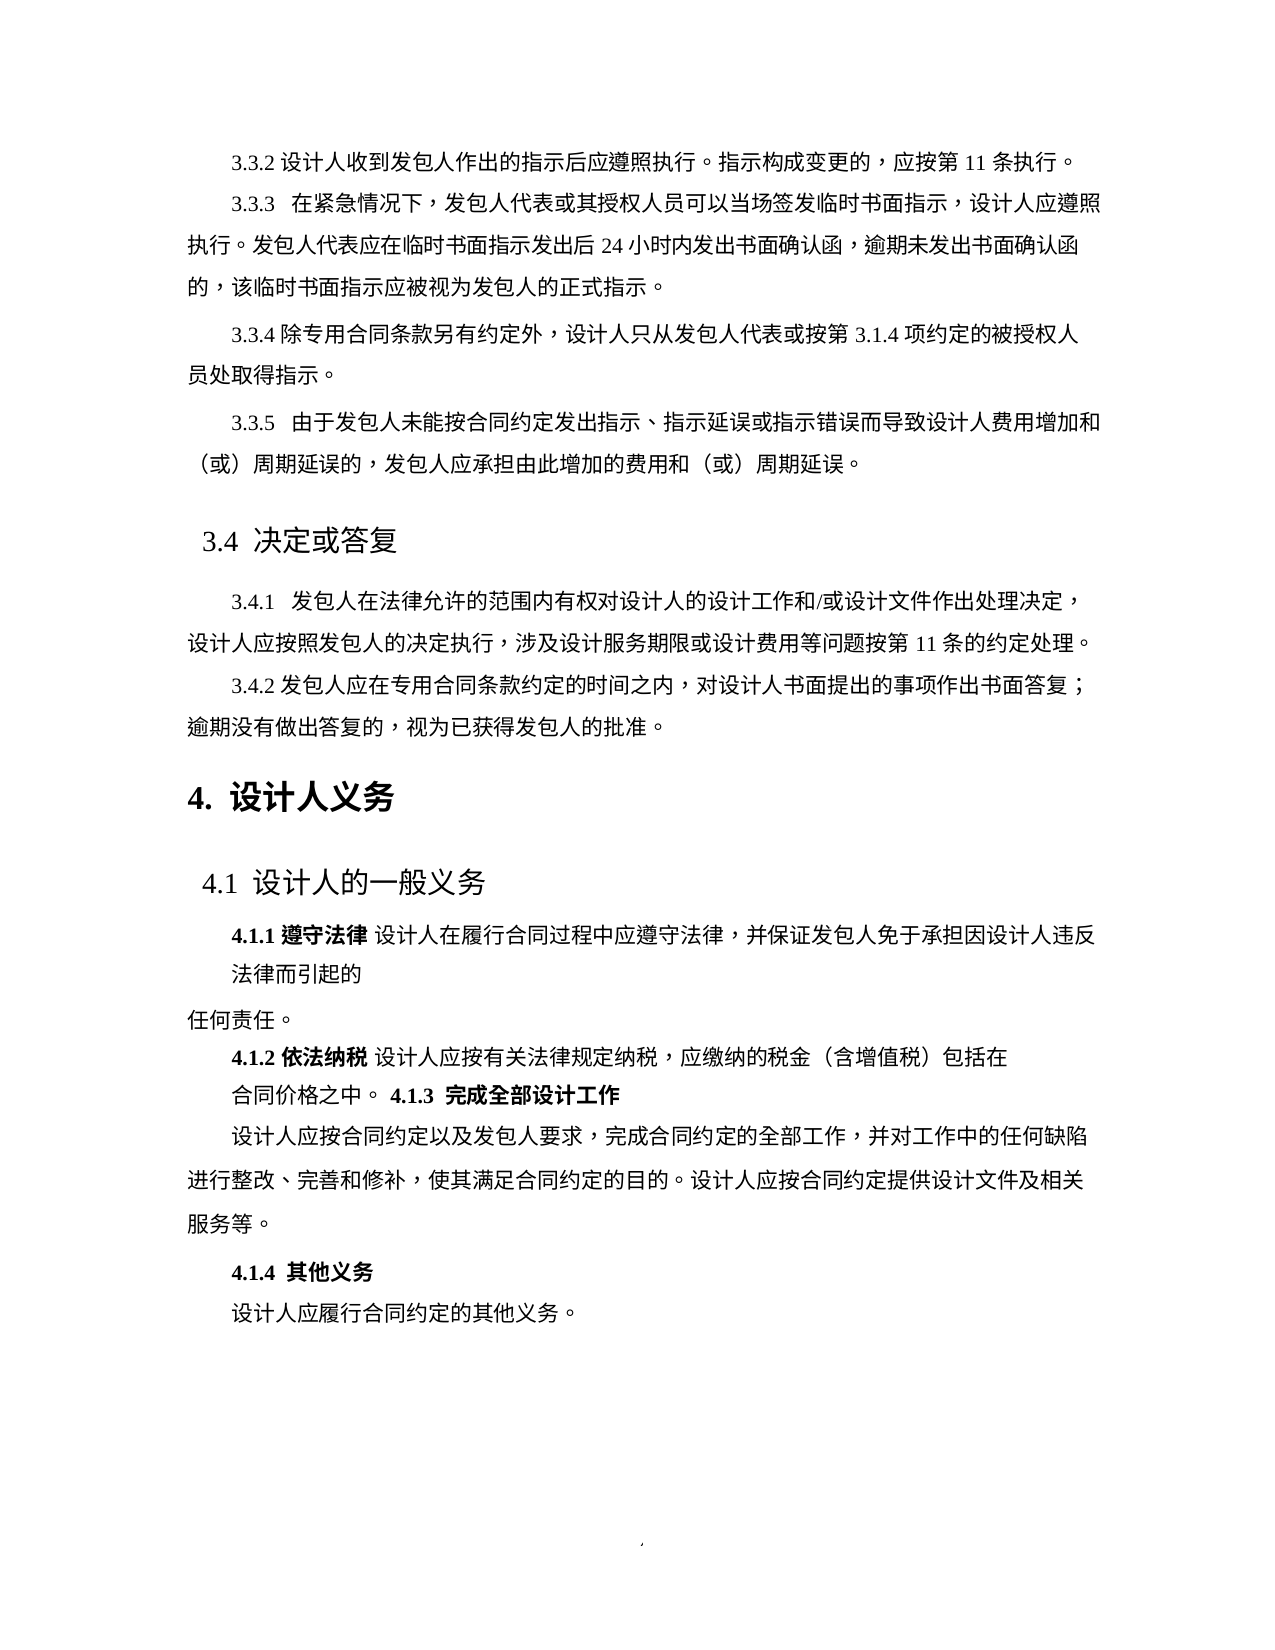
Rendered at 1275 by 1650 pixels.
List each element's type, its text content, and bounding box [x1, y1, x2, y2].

text 3.3.4 除专用合同条款另有约定外，设计人只从发包人代表或按第 3.1.4 项约定的被授权人 员处取得指示。 [187, 319, 1099, 390]
text 4.1.2 依法纳税 设计人应按有关法律规定纳税，应缴纳的税金（含增值税）包括在合同价格之中。 4.1.3 完成全部设计工作 [231, 1042, 1021, 1109]
text 4.1.1 遵守法律 设计人在履行合同过程中应遵守法律，并保证发包人免于承担因设计人违反法律而引起的 [231, 920, 1099, 989]
text 设计人应履行合同约定的其他义务。 [231, 1298, 1099, 1328]
text 3.4.2 发包人应在专用合同条款约定的时间之内，对设计人书面提出的事项作出书面答复； 逾期没有做出答复的，视为已获得发包人的批准。 [187, 670, 1099, 741]
text 任何责任。 [187, 1005, 1099, 1035]
text 执行。发包人代表应在临时书面指示发出后 24 小时内发出书面确认函，逾期未发出书面确认函 的，该临时书面指示应被视为发包人的正式指示。 [187, 230, 1099, 302]
text 3.4.1 发包人在法律允许的范围内有权对设计人的设计工作和/或设计文件作出处理决定， [231, 586, 1099, 616]
text 3.3.3 在紧急情况下，发包人代表或其授权人员可以当场签发临时书面指示，设计人应遵照 [231, 188, 1108, 218]
subtitle 4.1.4 其他义务 [231, 1252, 1099, 1287]
text 设计人应按照发包人的决定执行，涉及设计服务期限或设计费用等问题按第 11 条的约定处理。 [187, 628, 1108, 658]
text （或）周期延误的，发包人应承担由此增加的费用和（或）周期延误。 [187, 449, 1099, 479]
subtitle 4. 设计人义务 [187, 774, 1099, 819]
text 设计人应按合同约定以及发包人要求，完成合同约定的全部工作，并对工作中的任何缺陷 进行整改、完善和修补，使其满足合同约定的目的。设计人应按合同约定提供设计文件及相关 服务等。 [187, 1121, 1088, 1238]
subtitle 4.1 设计人的一般义务 [202, 862, 1099, 902]
subtitle 3.4 决定或答复 [202, 520, 1099, 560]
text 3.3.5 由于发包人未能按合同约定发出指示、指示延误或指示错误而导致设计人费用增加和 [231, 407, 1108, 437]
text 3.3.2 设计人收到发包人作出的指示后应遵照执行。指示构成变更的，应按第 11 条执行。 [231, 146, 1099, 176]
